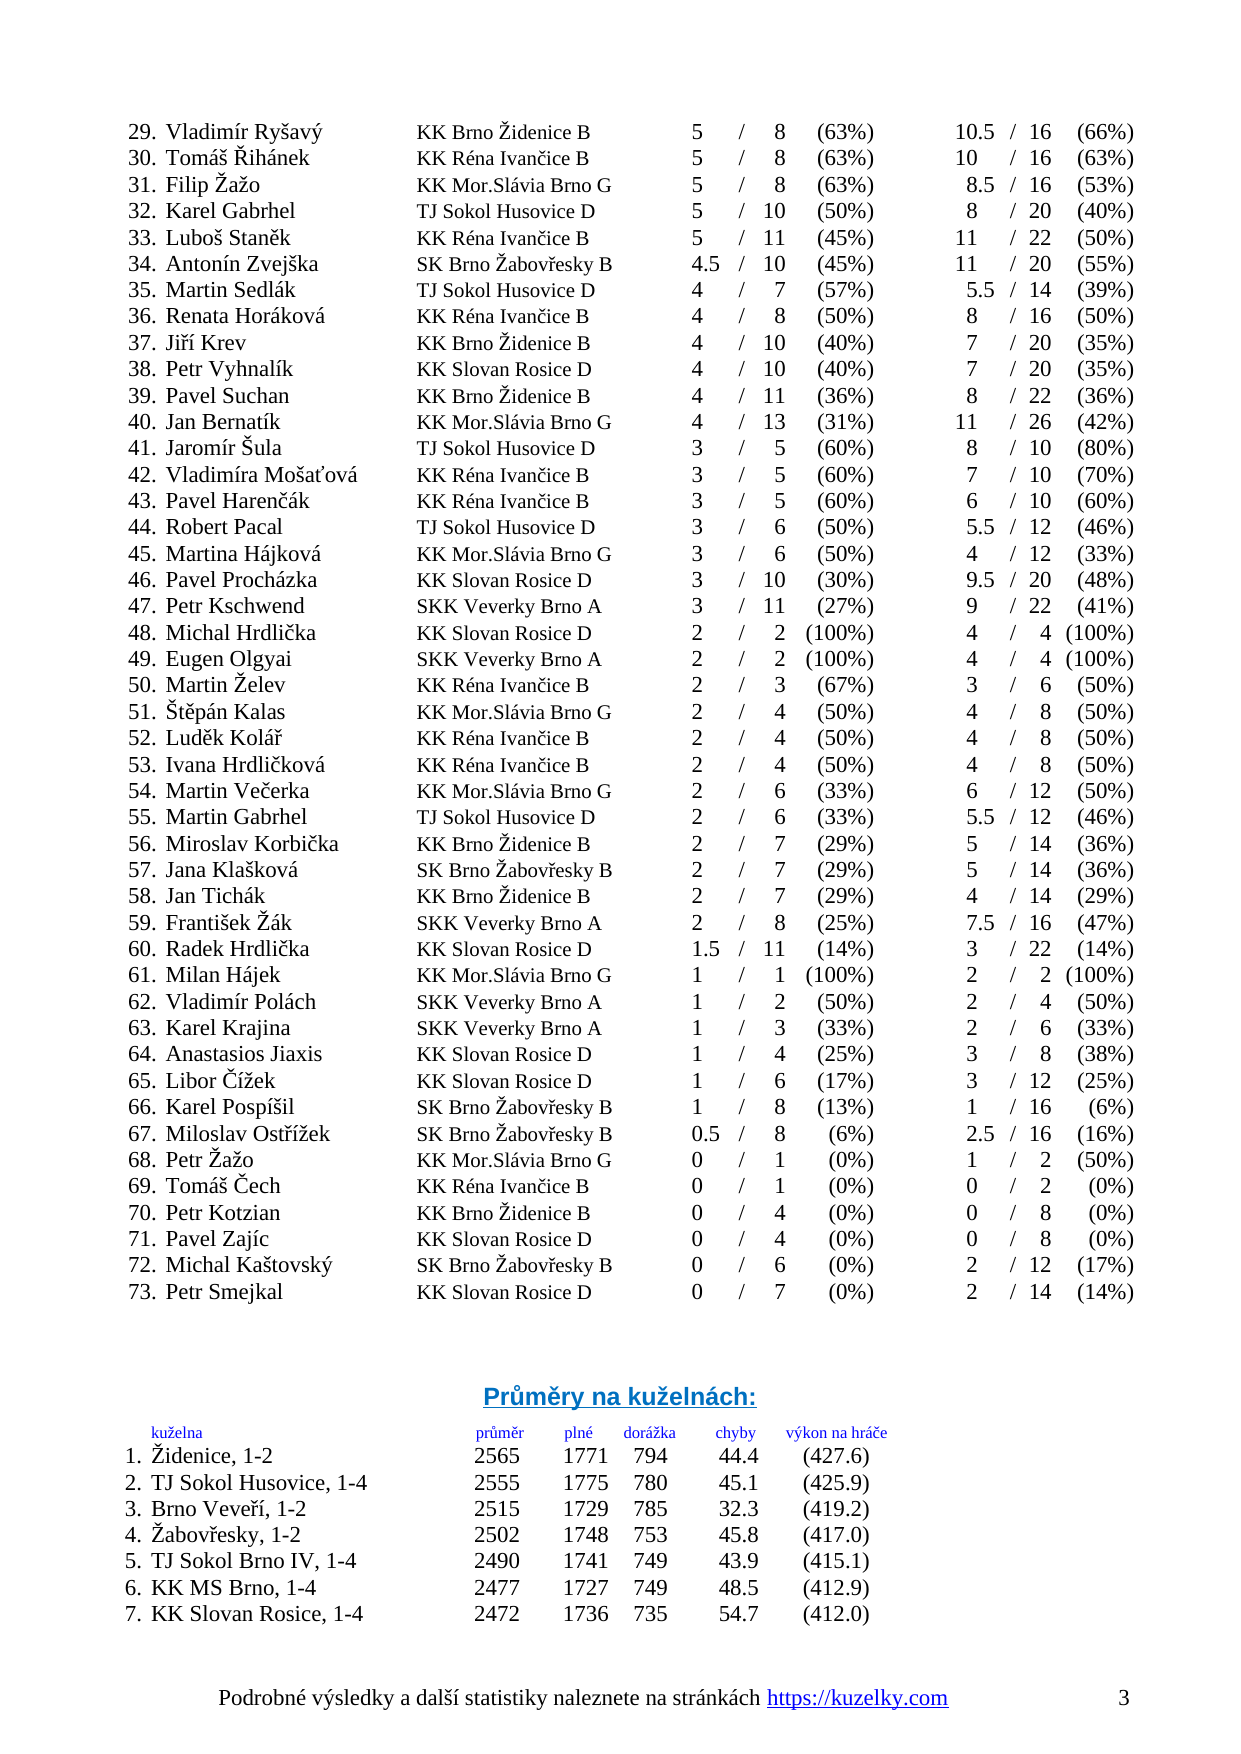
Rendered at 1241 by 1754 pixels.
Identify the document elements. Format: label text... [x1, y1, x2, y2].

text 70. Petr Kotzian KK Brno Židenice B 0 / 4 (0%) 0 / 8 (0%) [106, 1199, 1134, 1225]
text 1. Židenice, 1-2 2565 1771 794 44.4 (427.6) [106, 1442, 1134, 1468]
text 3. Brno Veveří, 1-2 2515 1729 785 32.3 (419.2) [106, 1495, 1134, 1521]
text 2. TJ Sokol Husovice, 1-4 2555 1775 780 45.1 (425.9) [106, 1468, 1134, 1495]
text 44. Robert Pacal TJ Sokol Husovice D 3 / 6 (50%) 5.5 / 12 (46%) [106, 513, 1134, 540]
text 48. Michal Hrdlička KK Slovan Rosice D 2 / 2 (100%) 4 / 4 (100%) [106, 619, 1134, 645]
text 71. Pavel Zajíc KK Slovan Rosice D 0 / 4 (0%) 0 / 8 (0%) [106, 1225, 1134, 1251]
text 63. Karel Krajina SKK Veverky Brno A 1 / 3 (33%) 2 / 6 (33%) [106, 1014, 1134, 1041]
text 41. Jaromír Šula TJ Sokol Husovice D 3 / 5 (60%) 8 / 10 (80%) [106, 434, 1134, 461]
text 4. Žabovřesky, 1-2 2502 1748 753 45.8 (417.0) [106, 1521, 1134, 1548]
text 36. Renata Horáková KK Réna Ivančice B 4 / 8 (50%) 8 / 16 (50%) [106, 303, 1134, 329]
text 50. Martin Želev KK Réna Ivančice B 2 / 3 (67%) 3 / 6 (50%) [106, 672, 1134, 698]
text 42. Vladimíra Mošaťová KK Réna Ivančice B 3 / 5 (60%) 7 / 10 (70%) [106, 461, 1134, 487]
text 32. Karel Gabrhel TJ Sokol Husovice D 5 / 10 (50%) 8 / 20 (40%) [106, 197, 1134, 223]
text 39. Pavel Suchan KK Brno Židenice B 4 / 11 (36%) 8 / 22 (36%) [106, 382, 1134, 408]
text 58. Jan Tichák KK Brno Židenice B 2 / 7 (29%) 4 / 14 (29%) [106, 882, 1134, 909]
text 37. Jiří Krev KK Brno Židenice B 4 / 10 (40%) 7 / 20 (35%) [106, 329, 1134, 355]
text 61. Milan Hájek KK Mor.Slávia Brno G 1 / 1 (100%) 2 / 2 (100%) [106, 961, 1134, 988]
text 29. Vladimír Ryšavý KK Brno Židenice B 5 / 8 (63%) 10.5 / 16 (66%) [106, 118, 1134, 144]
text 46. Pavel Procházka KK Slovan Rosice D 3 / 10 (30%) 9.5 / 20 (48%) [106, 566, 1134, 592]
text 53. Ivana Hrdličková KK Réna Ivančice B 2 / 4 (50%) 4 / 8 (50%) [106, 751, 1134, 777]
text 54. Martin Večerka KK Mor.Slávia Brno G 2 / 6 (33%) 6 / 12 (50%) [106, 777, 1134, 803]
text 57. Jana Klašková SK Brno Žabovřesky B 2 / 7 (29%) 5 / 14 (36%) [106, 856, 1134, 882]
text 60. Radek Hrdlička KK Slovan Rosice D 1.5 / 11 (14%) 3 / 22 (14%) [106, 935, 1134, 961]
text 67. Miloslav Ostřížek SK Brno Žabovřesky B 0.5 / 8 (6%) 2.5 / 16 (16%) [106, 1119, 1134, 1146]
text 59. František Žák SKK Veverky Brno A 2 / 8 (25%) 7.5 / 16 (47%) [106, 909, 1134, 935]
text 34. Antonín Zvejška SK Brno Žabovřesky B 4.5 / 10 (45%) 11 / 20 (55%) [106, 250, 1134, 276]
text 33. Luboš Staněk KK Réna Ivančice B 5 / 11 (45%) 11 / 22 (50%) [106, 223, 1134, 250]
text 65. Libor Čížek KK Slovan Rosice D 1 / 6 (17%) 3 / 12 (25%) [106, 1067, 1134, 1093]
text 68. Petr Žažo KK Mor.Slávia Brno G 0 / 1 (0%) 1 / 2 (50%) [106, 1146, 1134, 1172]
text 73. Petr Smejkal KK Slovan Rosice D 0 / 7 (0%) 2 / 14 (14%) [106, 1278, 1134, 1304]
text 51. Štěpán Kalas KK Mor.Slávia Brno G 2 / 4 (50%) 4 / 8 (50%) [106, 698, 1134, 724]
text 62. Vladimír Polách SKK Veverky Brno A 1 / 2 (50%) 2 / 4 (50%) [106, 988, 1134, 1014]
text 5. TJ Sokol Brno IV, 1-4 2490 1741 749 43.9 (415.1) [106, 1548, 1134, 1574]
text 52. Luděk Kolář KK Réna Ivančice B 2 / 4 (50%) 4 / 8 (50%) [106, 724, 1134, 751]
text 30. Tomáš Řihánek KK Réna Ivančice B 5 / 8 (63%) 10 / 16 (63%) [106, 144, 1134, 171]
text 35. Martin Sedlák TJ Sokol Husovice D 4 / 7 (57%) 5.5 / 14 (39%) [106, 276, 1134, 303]
text 66. Karel Pospíšil SK Brno Žabovřesky B 1 / 8 (13%) 1 / 16 (6%) [106, 1093, 1134, 1119]
text 49. Eugen Olgyai SKK Veverky Brno A 2 / 2 (100%) 4 / 4 (100%) [106, 645, 1134, 672]
text 6. KK MS Brno, 1-4 2477 1727 749 48.5 (412.9) [106, 1574, 1134, 1600]
text 7. KK Slovan Rosice, 1-4 2472 1736 735 54.7 (412.0) [106, 1600, 1134, 1627]
text 69. Tomáš Čech KK Réna Ivančice B 0 / 1 (0%) 0 / 2 (0%) [106, 1172, 1134, 1199]
text 64. Anastasios Jiaxis KK Slovan Rosice D 1 / 4 (25%) 3 / 8 (38%) [106, 1041, 1134, 1067]
text 31. Filip Žažo KK Mor.Slávia Brno G 5 / 8 (63%) 8.5 / 16 (53%) [106, 171, 1134, 197]
text 38. Petr Vyhnalík KK Slovan Rosice D 4 / 10 (40%) 7 / 20 (35%) [106, 355, 1134, 382]
text 45. Martina Hájková KK Mor.Slávia Brno G 3 / 6 (50%) 4 / 12 (33%) [106, 540, 1134, 566]
text 43. Pavel Harenčák KK Réna Ivančice B 3 / 5 (60%) 6 / 10 (60%) [106, 487, 1134, 513]
text 47. Petr Kschwend SKK Veverky Brno A 3 / 11 (27%) 9 / 22 (41%) [106, 592, 1134, 619]
text Průměry na kuželnách: [94, 1382, 1145, 1411]
text 55. Martin Gabrhel TJ Sokol Husovice D 2 / 6 (33%) 5.5 / 12 (46%) [106, 803, 1134, 830]
text 72. Michal Kaštovský SK Brno Žabovřesky B 0 / 6 (0%) 2 / 12 (17%) [106, 1251, 1134, 1278]
text 40. Jan Bernatík KK Mor.Slávia Brno G 4 / 13 (31%) 11 / 26 (42%) [106, 408, 1134, 434]
text 56. Miroslav Korbička KK Brno Židenice B 2 / 7 (29%) 5 / 14 (36%) [106, 830, 1134, 856]
text kuželna průměr plné dorážka chyby výkon na hráče [106, 1423, 1134, 1442]
